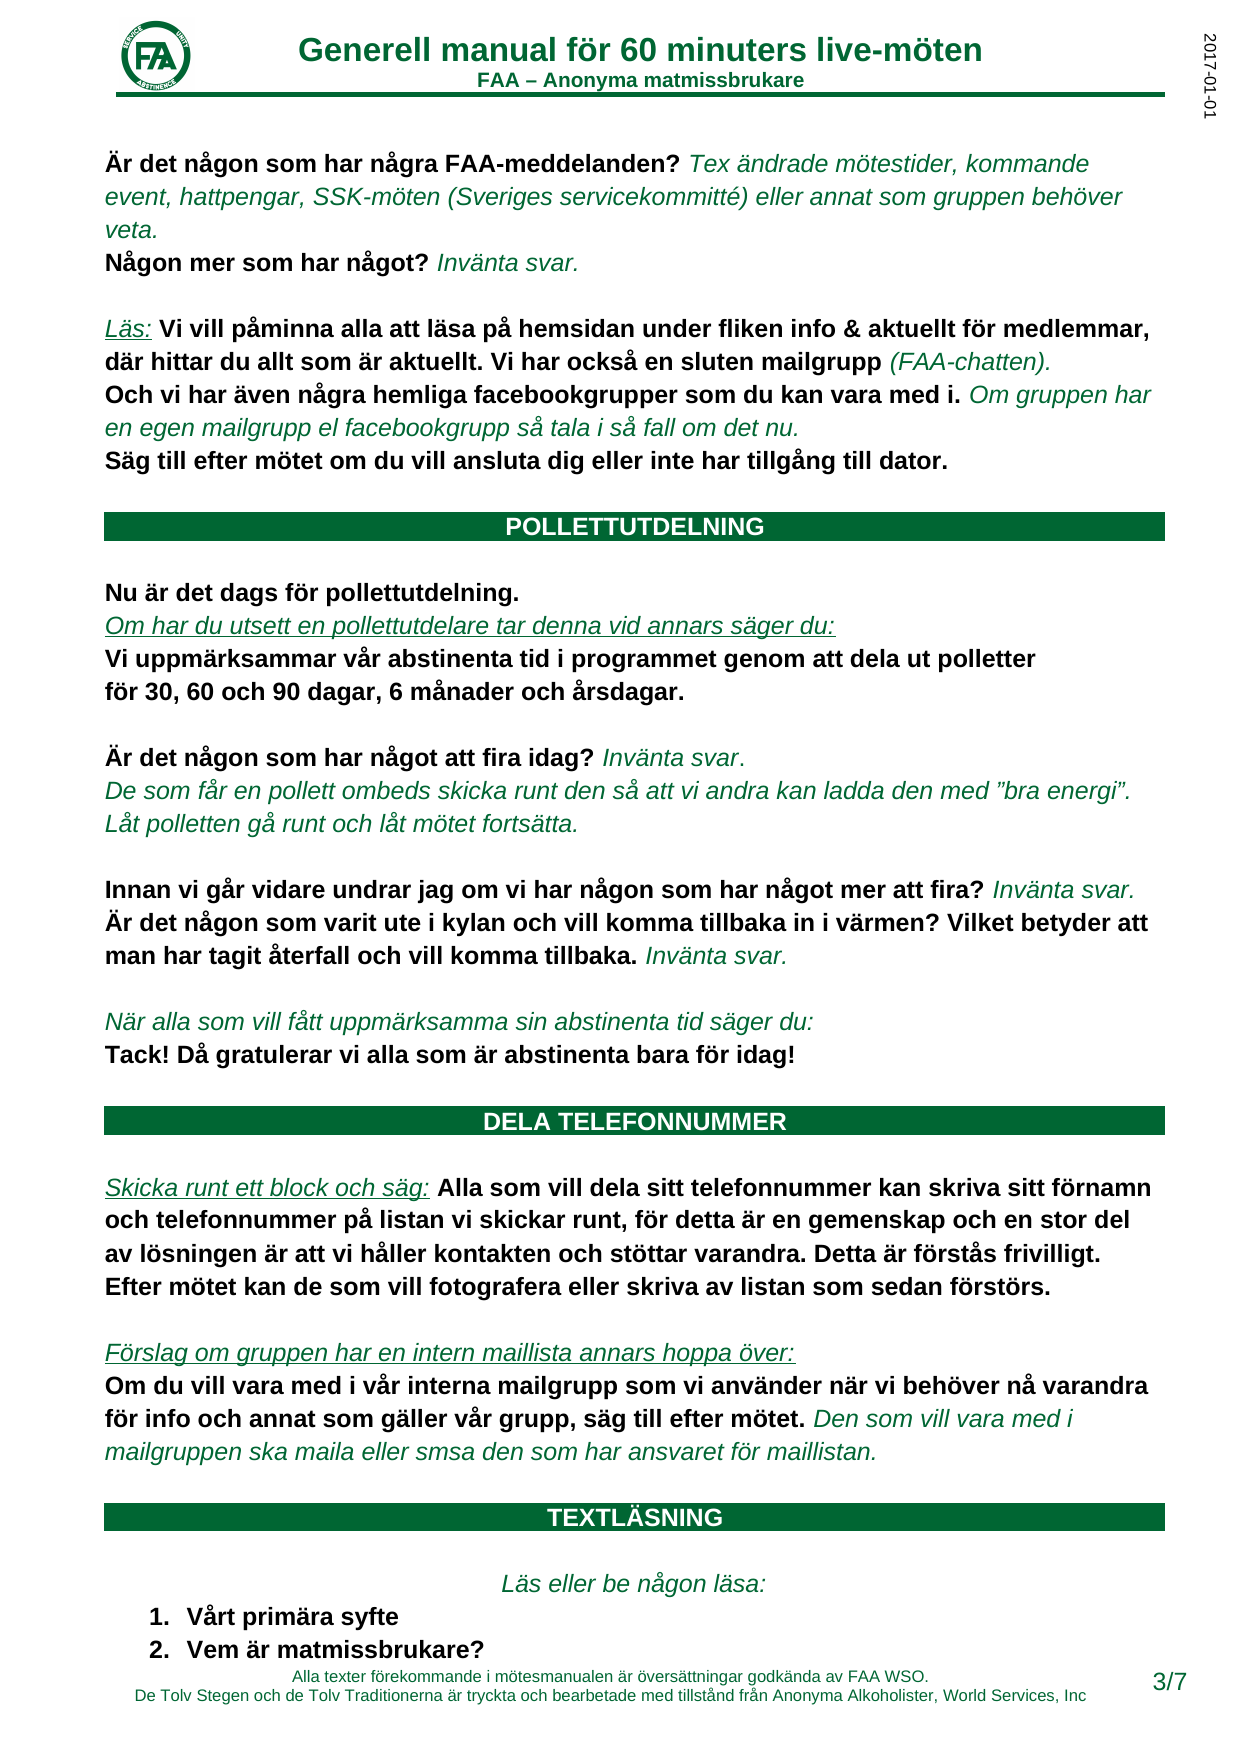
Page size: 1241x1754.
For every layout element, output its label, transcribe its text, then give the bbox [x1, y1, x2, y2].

text Skicka runt ett block och säg: Alla som vill dela sitt telefonnummer kan skriva sitt förnamn och telefonnummer på listan vi skickar runt, för detta är en gemenskap och en stor del av lösningen är att vi håller kontakten och stöttar varandra. Detta är förstås frivilligt. Efter mötet kan de som vill fotografera eller skriva av listan som sedan förstörs. [104, 1172, 1165, 1300]
list Vem är matmissbrukare? [149, 1635, 1165, 1663]
subtitle Och vi har även några hemliga facebookgrupper som du kan vara med i. Om gruppen har en egen mailgrupp el facebookgrupp så tala i så fall om det nu. [104, 380, 1165, 442]
text De som får en pollett ombeds skicka runt den så att vi andra kan ladda den med ”bra energi”. Låt polletten gå runt och låt mötet fortsätta. [104, 776, 1165, 838]
text DELA TELEFONNUMMER [104, 1106, 1165, 1135]
text Tack! Då gratulerar vi alla som är abstinenta bara för idag! [104, 1040, 1165, 1069]
text Är det någon som har något att fira idag? Invänta svar. [104, 743, 1165, 772]
text Läs eller be någon läsa: [104, 1569, 1165, 1597]
subtitle Läs: Vi vill påminna alla att läsa på hemsidan under fliken info & aktuellt för medlemmar, där hittar du allt som är aktuellt. Vi har också en sluten mailgrupp (FAA-chatten). [104, 314, 1165, 376]
text Är det någon som varit ute i kylan och vill komma tillbaka in i värmen? Vilket betyder att man har tagit återfall och vill komma tillbaka. Invänta svar. [104, 908, 1165, 970]
text Förslag om gruppen har en intern maillista annars hoppa över: Om du vill vara med i vår interna mailgrupp som vi använder när vi behöver nå varandra för info och annat som gäller vår grupp, säg till efter mötet. Den som vill vara med i mailgruppen ska maila eller smsa den som har ansvaret för maillistan. [104, 1338, 1165, 1465]
subtitle Säg till efter mötet om du vill ansluta dig eller inte har tillgång till dator. [104, 446, 1165, 475]
subtitle Är det någon som har några FAA-meddelanden? Tex ändrade mötestider, kommande event, hattpengar, SSK-möten (Sveriges servicekommitté) eller annat som gruppen behöver veta. [104, 149, 1165, 244]
text Nu är det dags för pollettutdelning. [104, 578, 1165, 607]
picture [118, 17, 195, 92]
text TEXTLÄSNING [104, 1503, 1165, 1531]
text Innan vi går vidare undrar jag om vi har någon som har något mer att fira? Invänta svar. [104, 875, 1165, 904]
subtitle Någon mer som har något? Invänta svar. [104, 248, 1165, 277]
text POLLETTUTDELNING [104, 512, 1165, 541]
text Vi uppmärksammar vår abstinenta tid i programmet genom att dela ut polletter [104, 644, 1165, 673]
list Vårt primära syfte [149, 1602, 1165, 1631]
text När alla som vill fått uppmärksamma sin abstinenta tid säger du: [104, 1007, 1165, 1036]
text för 30, 60 och 90 dagar, 6 månader och årsdagar. [104, 677, 1165, 706]
text Om har du utsett en pollettutdelare tar denna vid annars säger du: [104, 611, 1165, 640]
